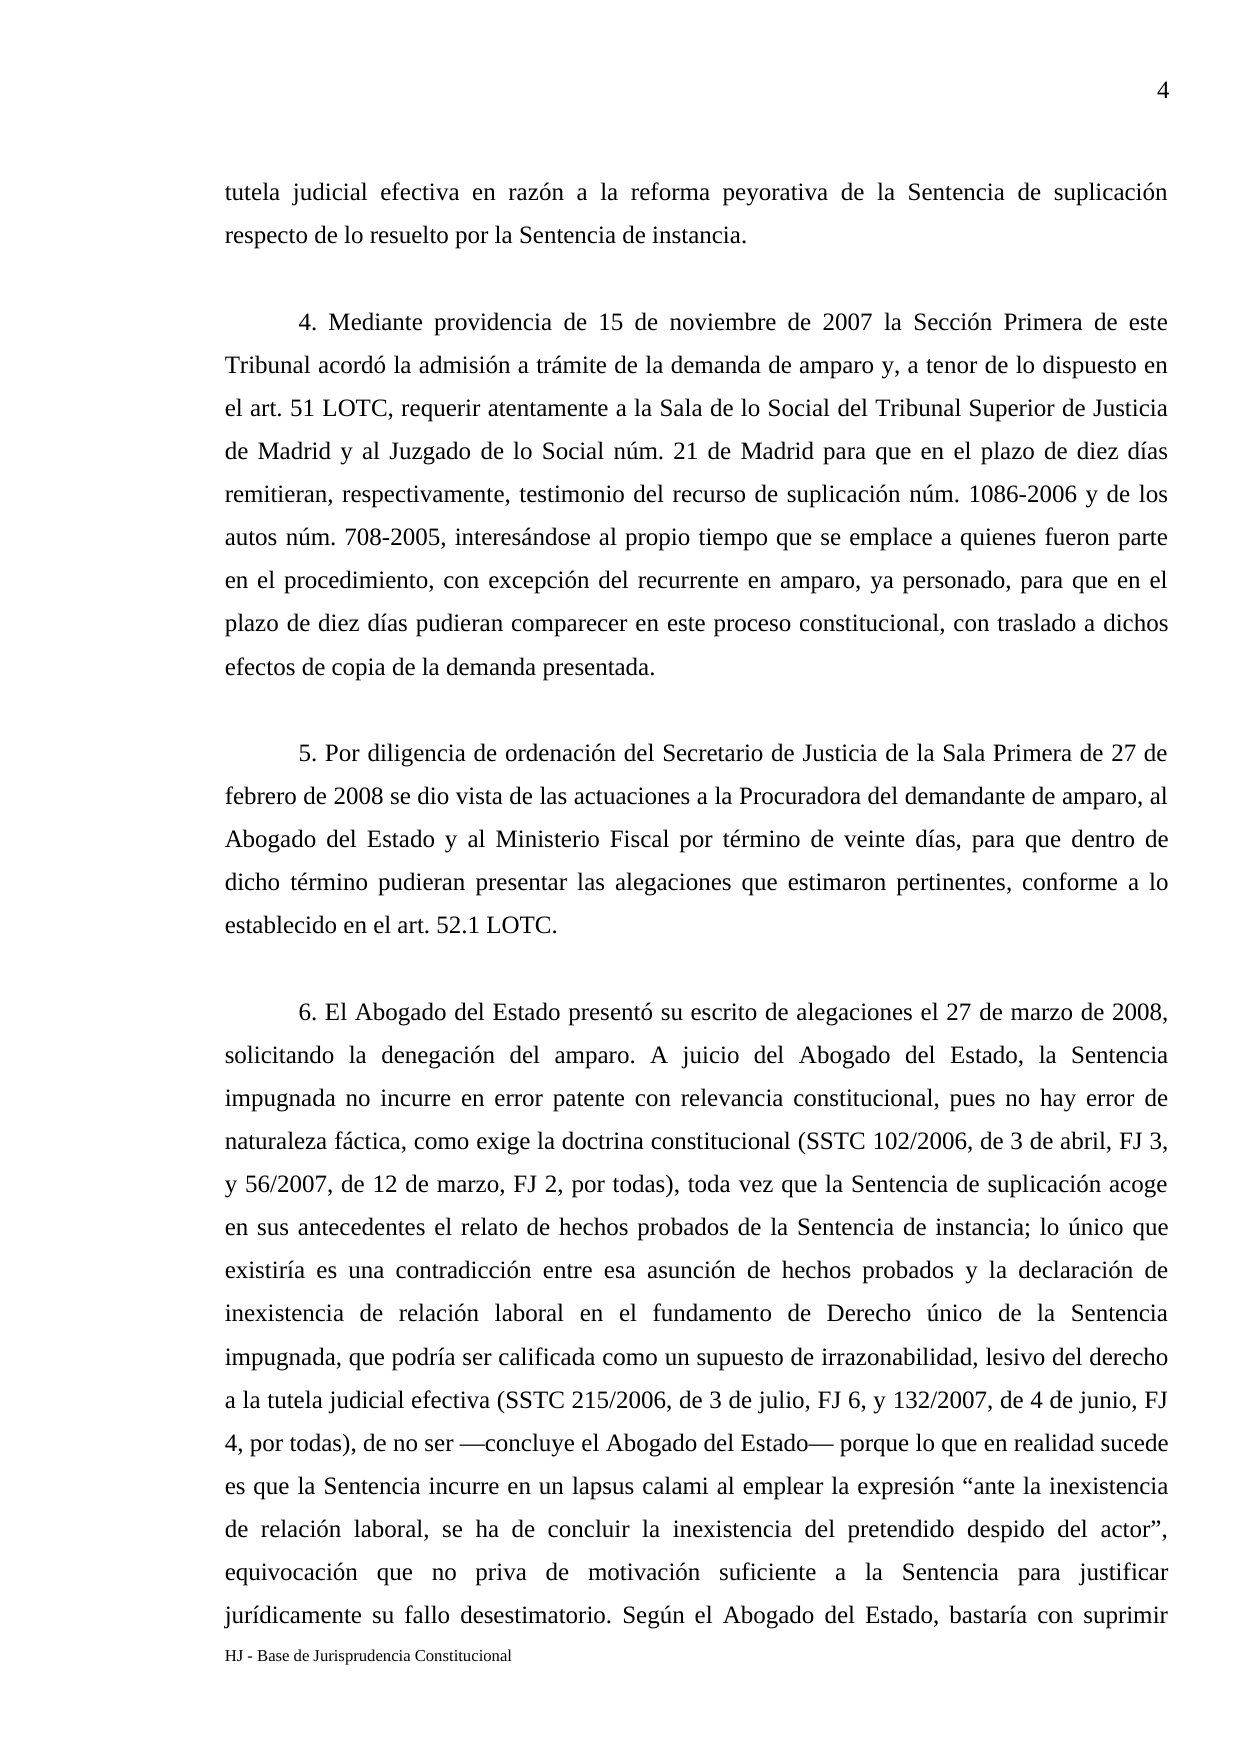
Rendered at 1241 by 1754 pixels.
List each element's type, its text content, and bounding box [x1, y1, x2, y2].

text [224, 997, 1169, 1629]
text 4. Mediante providencia de 15 de noviembre de 2007 la Sección Primera de este Tribunal acordó la admisión a trámite de la demanda de amparo y, a tenor de lo dispuesto en el art. 51 LOTC, requerir atentamente a la Sala de lo Social del Tribunal Superior de Justicia de Madrid y al Juzgado de lo Social núm. 21 de Madrid para que en el plazo de diez días remitieran, respectivamente, testimonio del recurso de suplicación núm. 1086-2006 y de los autos núm. 708-2005, interesándose al propio tiempo que se emplace a quienes fueron parte en el procedimiento, con excepción del recurrente en amparo, ya personado, para que en el plazo de diez días pudieran comparecer en este proceso constitucional, con traslado a dichos efectos de copia de la demanda presentada. [224, 307, 1169, 680]
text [224, 177, 1169, 249]
text 5. Por diligencia de ordenación del Secretario de Justicia de la Sala Primera de 27 de febrero de 2008 se dio vista de las actuaciones a la Procuradora del demandante de amparo, al Abogado del Estado y al Ministerio Fiscal por término de veinte días, para que dentro de dicho término pudieran presentar las alegaciones que estimaron pertinentes, conforme a lo establecido en el art. 52.1 LOTC. [224, 738, 1169, 939]
